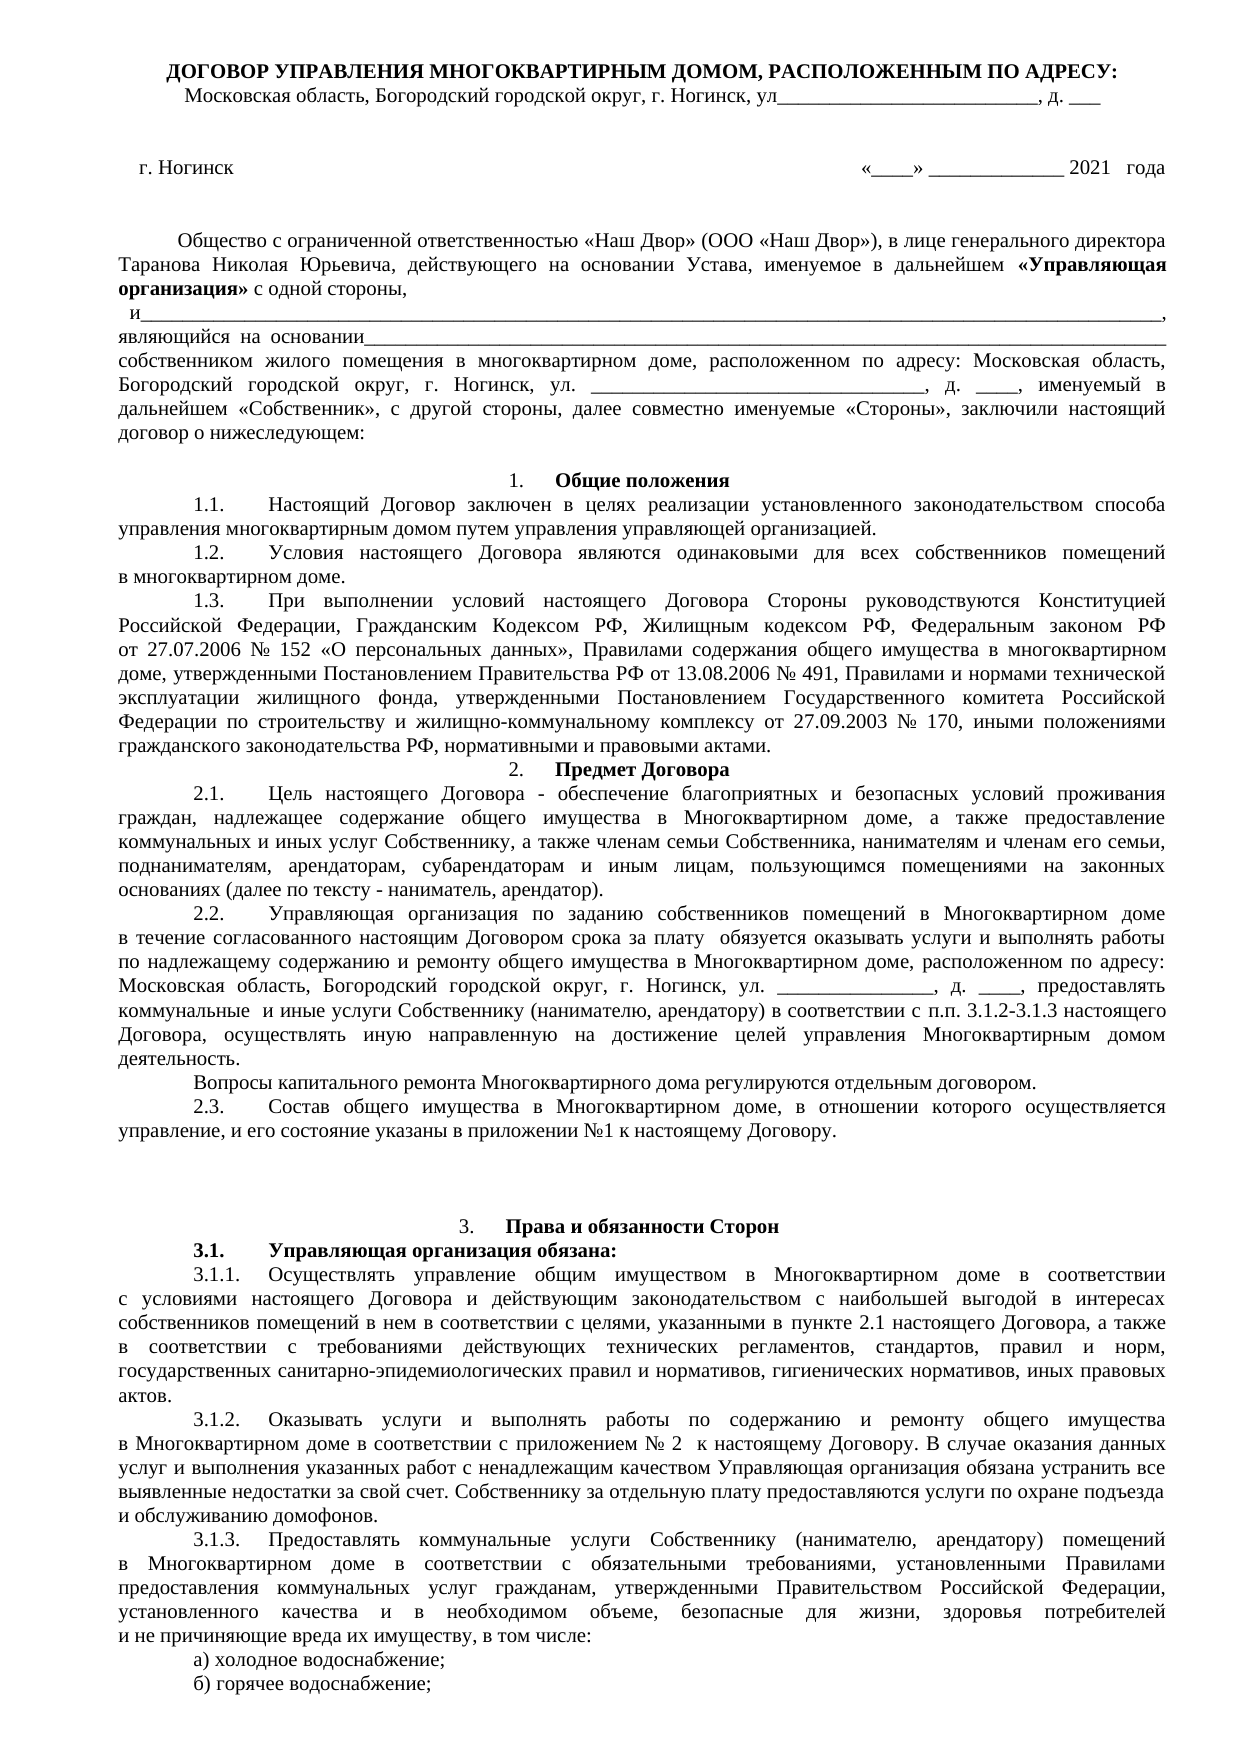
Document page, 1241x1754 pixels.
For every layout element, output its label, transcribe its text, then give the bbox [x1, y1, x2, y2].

list Оказывать услуги и выполнять работы по содержанию и ремонту общего имущества в Многоквартирном доме в соответствии с приложением № 2 к настоящему Договору. В случае оказания данных услуг и выполнения указанных работ с ненадлежащим качеством Управляющая организация обязана устранить все выявленные недостатки за свой счет. Собственнику за отдельную плату предоставляются услуги по охране подъезда и обслуживанию домофонов. [118, 1407, 1167, 1527]
list Предоставлять коммунальные услуги Собственнику (нанимателю, арендатору) помещений в Многоквартирном доме в соответствии с обязательными требованиями, установленными Правилами предоставления коммунальных услуг гражданам, утвержденными Правительством Российской Федерации, установленного качества и в необходимом объеме, безопасные для жизни, здоровья потребителей и не причиняющие вреда их имуществу, в том числе: [118, 1527, 1167, 1647]
text и__________________________________________________________________________________________________, являющийся на основании_____________________________________________________________________________ собственником жилого помещения в многоквартирном доме, расположенном по адресу: Московская область, Богородский городской округ, г. Ногинск, ул. ________________________________, д. ____, именуемый в дальнейшем «Собственник», с другой стороны, далее совместно именуемые «Стороны», заключили настоящий договор о нижеследующем: [118, 300, 1167, 444]
list Состав общего имущества в Многоквартирном доме, в отношении которого осуществляется управление, и его состояние указаны в приложении №1 к настоящему Договору. [118, 1094, 1167, 1142]
text Общество с ограниченной ответственностью «Наш Двор» (ООО «Наш Двор»), в лице генерального директора Таранова Николая Юрьевича, действующего на основании Устава, именуемое в дальнейшем «Управляющая организация» с одной стороны, [118, 227, 1167, 300]
list Общие положения [71, 468, 1167, 492]
list Условия настоящего Договора являются одинаковыми для всех собственников помещений в многоквартирном доме. [118, 540, 1167, 588]
list Управляющая организация обязана: [118, 1238, 1167, 1262]
list Управляющая организация по заданию собственников помещений в Многоквартирном доме в течение согласованного настоящим Договором срока за плату обязуется оказывать услуги и выполнять работы по надлежащему содержанию и ремонту общего имущества в Многоквартирном доме, расположенном по адресу: Московская область, Богородский городской округ, г. Ногинск, ул. _______________, д. ____, предоставлять коммунальные и иные услуги Собственнику (нанимателю, арендатору) в соответствии с п.п. 3.1.2-3.1.3 настоящего Договора, осуществлять иную направленную на достижение целей управления Многоквартирным домом деятельность. [118, 901, 1167, 1070]
list Права и обязанности Сторон [71, 1214, 1167, 1238]
list Цель настоящего Договора - обеспечение благоприятных и безопасных условий проживания граждан, надлежащее содержание общего имущества в Многоквартирном доме, а также предоставление коммунальных и иных услуг Собственнику, а также членам семьи Собственника, нанимателям и членам его семьи, поднанимателям, арендаторам, субарендаторам и иным лицам, пользующимся помещениями на законных основаниях (далее по тексту - наниматель, арендатор). [118, 781, 1167, 901]
text Вопросы капитального ремонта Многоквартирного дома регулируются отдельным договором. [118, 1070, 1167, 1094]
text б) горячее водоснабжение; [118, 1671, 1167, 1695]
text г. Ногинск «____» _____________ 2021 года [118, 155, 1167, 179]
list Предмет Договора [71, 757, 1167, 781]
list При выполнении условий настоящего Договора Стороны руководствуются Конституцией Российской Федерации, Гражданским Кодексом РФ, Жилищным кодексом РФ, Федеральным законом РФ от 27.07.2006 № 152 «О персональных данных», Правилами содержания общего имущества в многоквартирном доме, утвержденными Постановлением Правительства РФ от 13.08.2006 № 491, Правилами и нормами технической эксплуатации жилищного фонда, утвержденными Постановлением Государственного комитета Российской Федерации по строительству и жилищно-коммунальному комплексу от 27.09.2003 № 170, иными положениями гражданского законодательства РФ, нормативными и правовыми актами. [118, 588, 1167, 757]
title договор управления многоквартирным домом, расположенным по адресУ: [118, 59, 1167, 83]
text а) холодное водоснабжение; [118, 1647, 1167, 1671]
list Настоящий Договор заключен в целях реализации установленного законодательством способа управления многоквартирным домом путем управления управляющей организацией. [118, 492, 1167, 540]
text Московская область, Богородский городской округ, г. Ногинск, ул_________________________, д. ___ [118, 83, 1167, 107]
list Осуществлять управление общим имуществом в Многоквартирном доме в соответствии с условиями настоящего Договора и действующим законодательством с наибольшей выгодой в интересах собственников помещений в нем в соответствии с целями, указанными в пункте 2.1 настоящего Договора, а также в соответствии с требованиями действующих технических регламентов, стандартов, правил и норм, государственных санитарно-эпидемиологических правил и нормативов, гигиенических нормативов, иных правовых актов. [118, 1262, 1167, 1407]
